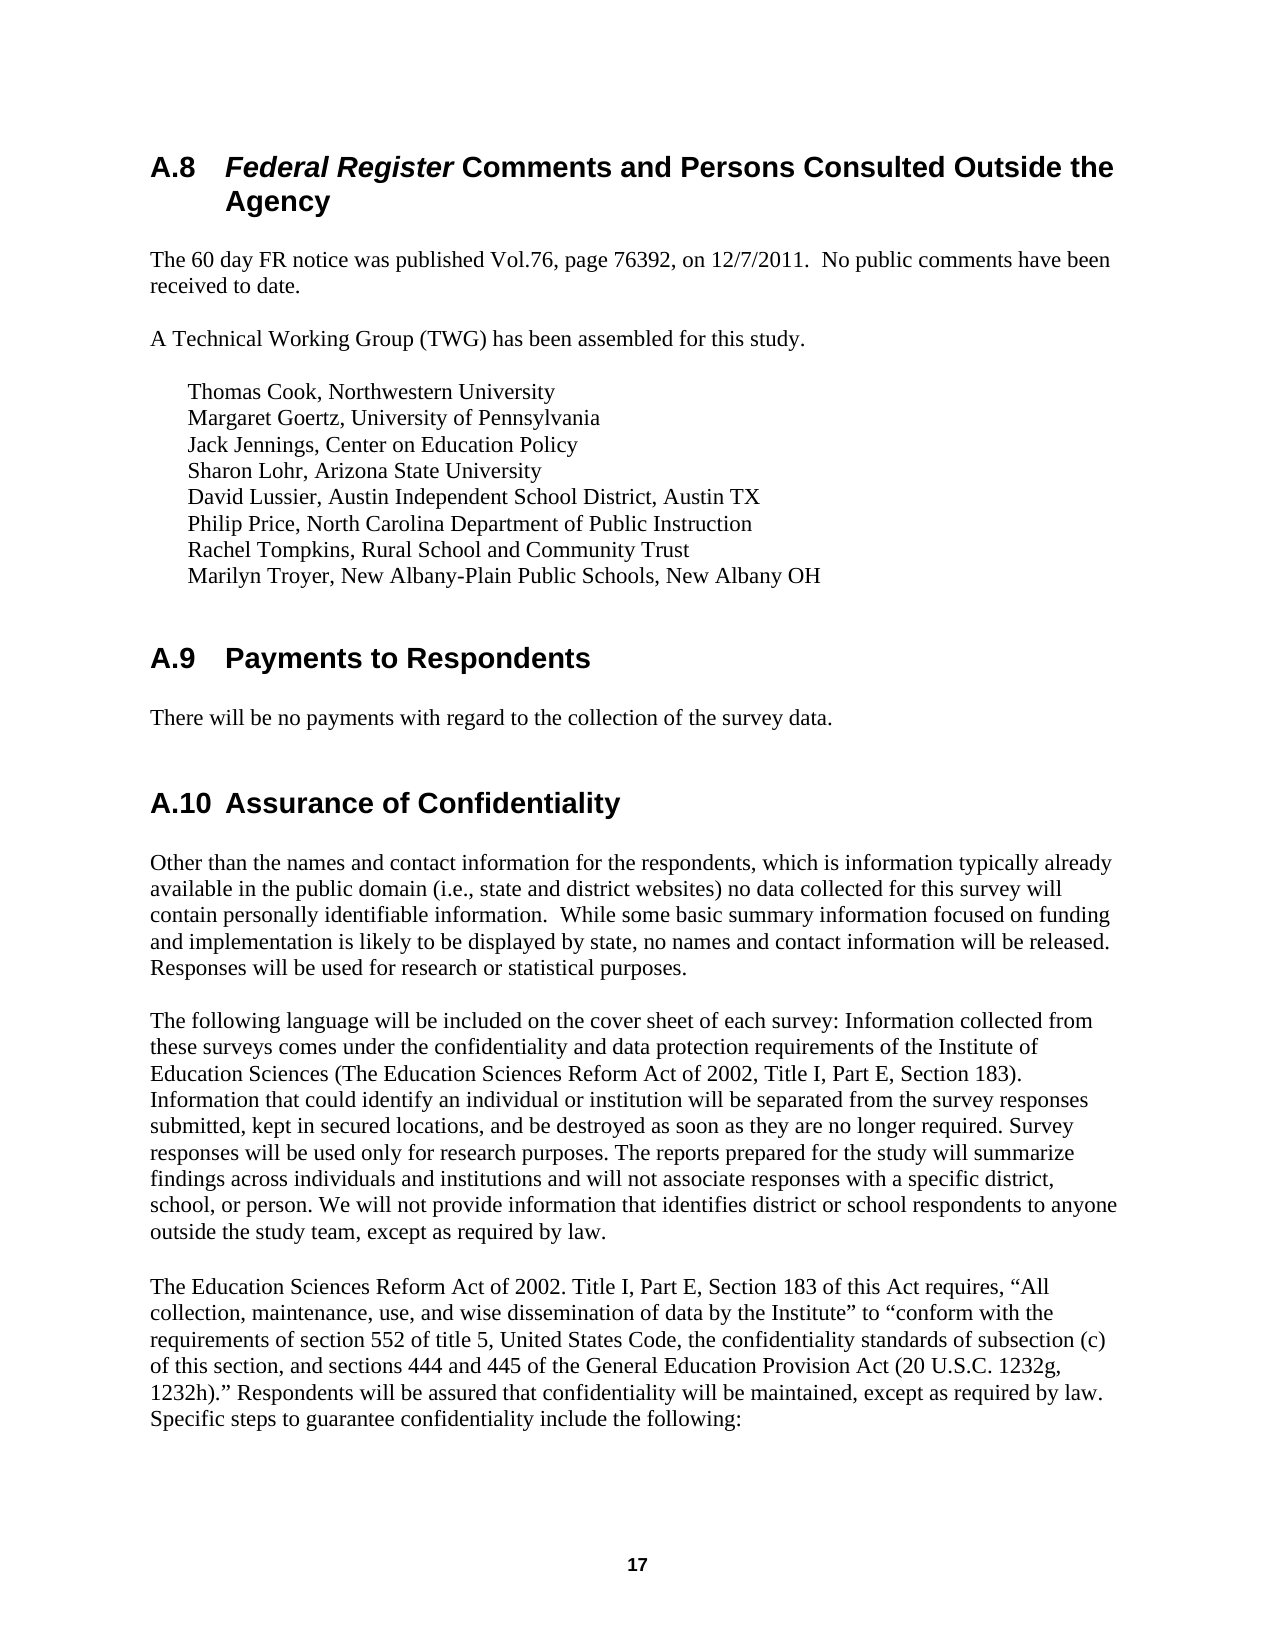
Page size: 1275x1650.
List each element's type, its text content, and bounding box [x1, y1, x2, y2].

text Rachel Tompkins, Rural School and Community Trust [187, 536, 1125, 562]
text Margaret Goertz, University of Pennsylvania [187, 404, 1125, 431]
text A.10 Assurance of Confidentiality [150, 786, 1125, 820]
text Sharon Lohr, Arizona State University [187, 457, 1125, 483]
text Marilyn Troyer, New Albany-Plain Public Schools, New Albany OH [187, 562, 1125, 589]
text The Education Sciences Reform Act of 2002. Title I, Part E, Section 183 of this Act requires, “All collection, maintenance, use, and wise dissemination of data by the Institute” to “conform with the requirements of section 552 of title 5, United States Code, the confidentiality standards of subsection (c) of this section, and sections 444 and 445 of the General Education Provision Act (20 U.S.C. 1232g, 1232h).” Respondents will be assured that confidentiality will be maintained, except as required by law. Specific steps to guarantee confidentiality include the following: [150, 1273, 1125, 1431]
text The 60 day FR notice was published Vol.76, page 76392, on 12/7/2011. No public comments have been received to date. [150, 246, 1125, 299]
text There will be no payments with regard to the collection of the survey data. [150, 704, 1125, 731]
text A Technical Working Group (TWG) has been assembled for this study. [150, 325, 1125, 352]
text David Lussier, Austin Independent School District, Austin TX [187, 483, 1125, 510]
text Thomas Cook, Northwestern University [187, 378, 1125, 404]
text The following language will be included on the cover sheet of each survey: Information collected from these surveys comes under the confidentiality and data protection requirements of the Institute of Education Sciences (The Education Sciences Reform Act of 2002, Title I, Part E, Section 183). Information that could identify an individual or institution will be separated from the survey responses submitted, kept in secured locations, and be destroyed as soon as they are no longer required. Survey responses will be used only for research purposes. The reports prepared for the study will summarize findings across individuals and institutions and will not associate responses with a specific district, school, or person. We will not provide information that identifies district or school respondents to anyone outside the study team, except as required by law. [150, 1007, 1125, 1244]
text Other than the names and contact information for the respondents, which is information typically already available in the public domain (i.e., state and district websites) no data collected for this survey will contain personally identifiable information. While some basic summary information focused on funding and implementation is likely to be displayed by state, no names and contact information will be released. Responses will be used for research or statistical purposes. [150, 849, 1125, 981]
text Jack Jennings, Center on Education Policy [187, 431, 1125, 457]
text A.9 Payments to Respondents [150, 642, 1125, 675]
text Philip Price, North Carolina Department of Public Instruction [187, 510, 1125, 536]
text A.8 Federal Register Comments and Persons Consulted Outside the Agency [150, 150, 1125, 217]
